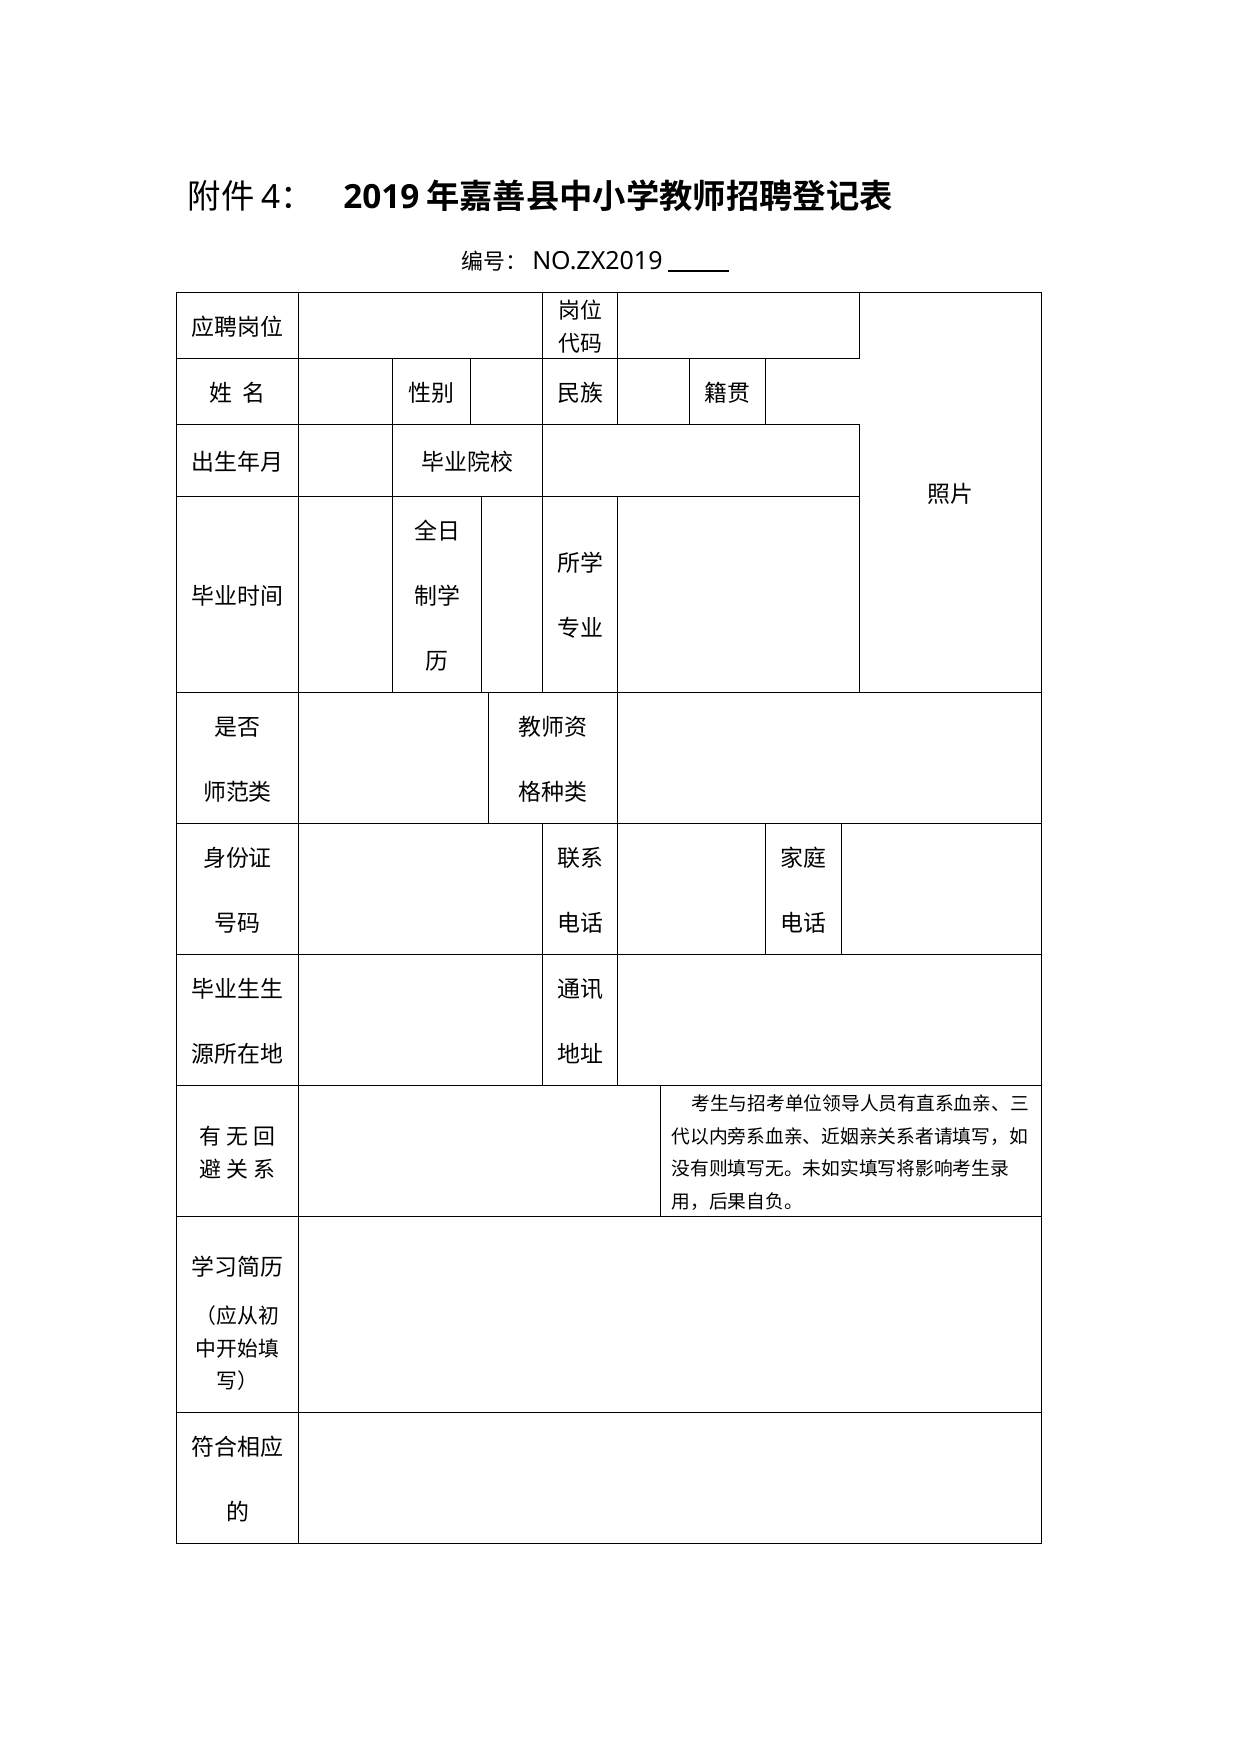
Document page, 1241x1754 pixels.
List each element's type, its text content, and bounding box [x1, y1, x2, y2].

table_cell [299, 693, 488, 823]
table_cell [618, 359, 689, 424]
table_cell [299, 359, 392, 424]
table_cell [618, 955, 1041, 1085]
table_cell [471, 359, 542, 424]
table_cell 出生年月 [177, 425, 298, 496]
table_cell 联系 电话 [543, 824, 617, 954]
table_header 照片 [859, 293, 1041, 692]
table_cell 符合相应的 应聘条件 [177, 1413, 298, 1543]
table_cell 籍贯 [690, 359, 765, 424]
table_cell 教师资 格种类 [489, 693, 617, 823]
text 附件4： 2019年嘉善县中小学教师招聘登记表 [187, 162, 1053, 227]
table_cell 有 无 回 避 关 系 [177, 1086, 298, 1216]
table_cell [766, 359, 859, 424]
table_cell [299, 955, 542, 1085]
table_cell 是否 师范类 [177, 693, 298, 823]
table_cell 考生与招考单位领导人员有直系血亲、三代以内旁系血亲、近姻亲关系者请填写，如没有则填写无。未如实填写将影响考生录用，后果自负。 [661, 1086, 1041, 1216]
table_cell [299, 497, 392, 692]
table_cell [618, 824, 765, 954]
table_cell [299, 1217, 1041, 1412]
table_cell 身份证 号码 [177, 824, 298, 954]
table_header 应聘岗位 [177, 293, 298, 358]
table_cell 毕业时间 [177, 497, 298, 692]
table_cell 姓 名 [177, 359, 298, 424]
table_cell [299, 1413, 1041, 1543]
table_cell [299, 1086, 660, 1216]
table_cell 所学 专业 [543, 497, 617, 692]
table_header [618, 293, 859, 358]
table_cell [482, 497, 542, 692]
table_cell [299, 824, 542, 954]
table_header [299, 293, 542, 358]
table_cell 民族 [543, 359, 617, 424]
table_cell 家庭 电话 [766, 824, 841, 954]
table_cell 毕业院校 [393, 425, 542, 496]
table_cell [842, 824, 1041, 954]
table_cell 性别 [393, 359, 470, 424]
table_cell 学习简历（应从初中开始填写） [177, 1217, 298, 1412]
table_cell 通讯 地址 [543, 955, 617, 1085]
table_cell 毕业生生源所在地 [177, 955, 298, 1085]
text 编号： NO.ZX2019 [187, 227, 1053, 292]
table_cell [618, 693, 1041, 823]
table_cell [618, 497, 859, 692]
table_cell [299, 425, 392, 496]
table_cell [543, 425, 859, 496]
table_header 岗位 代码 [543, 293, 617, 358]
table_cell 全日制学历 [393, 497, 481, 692]
